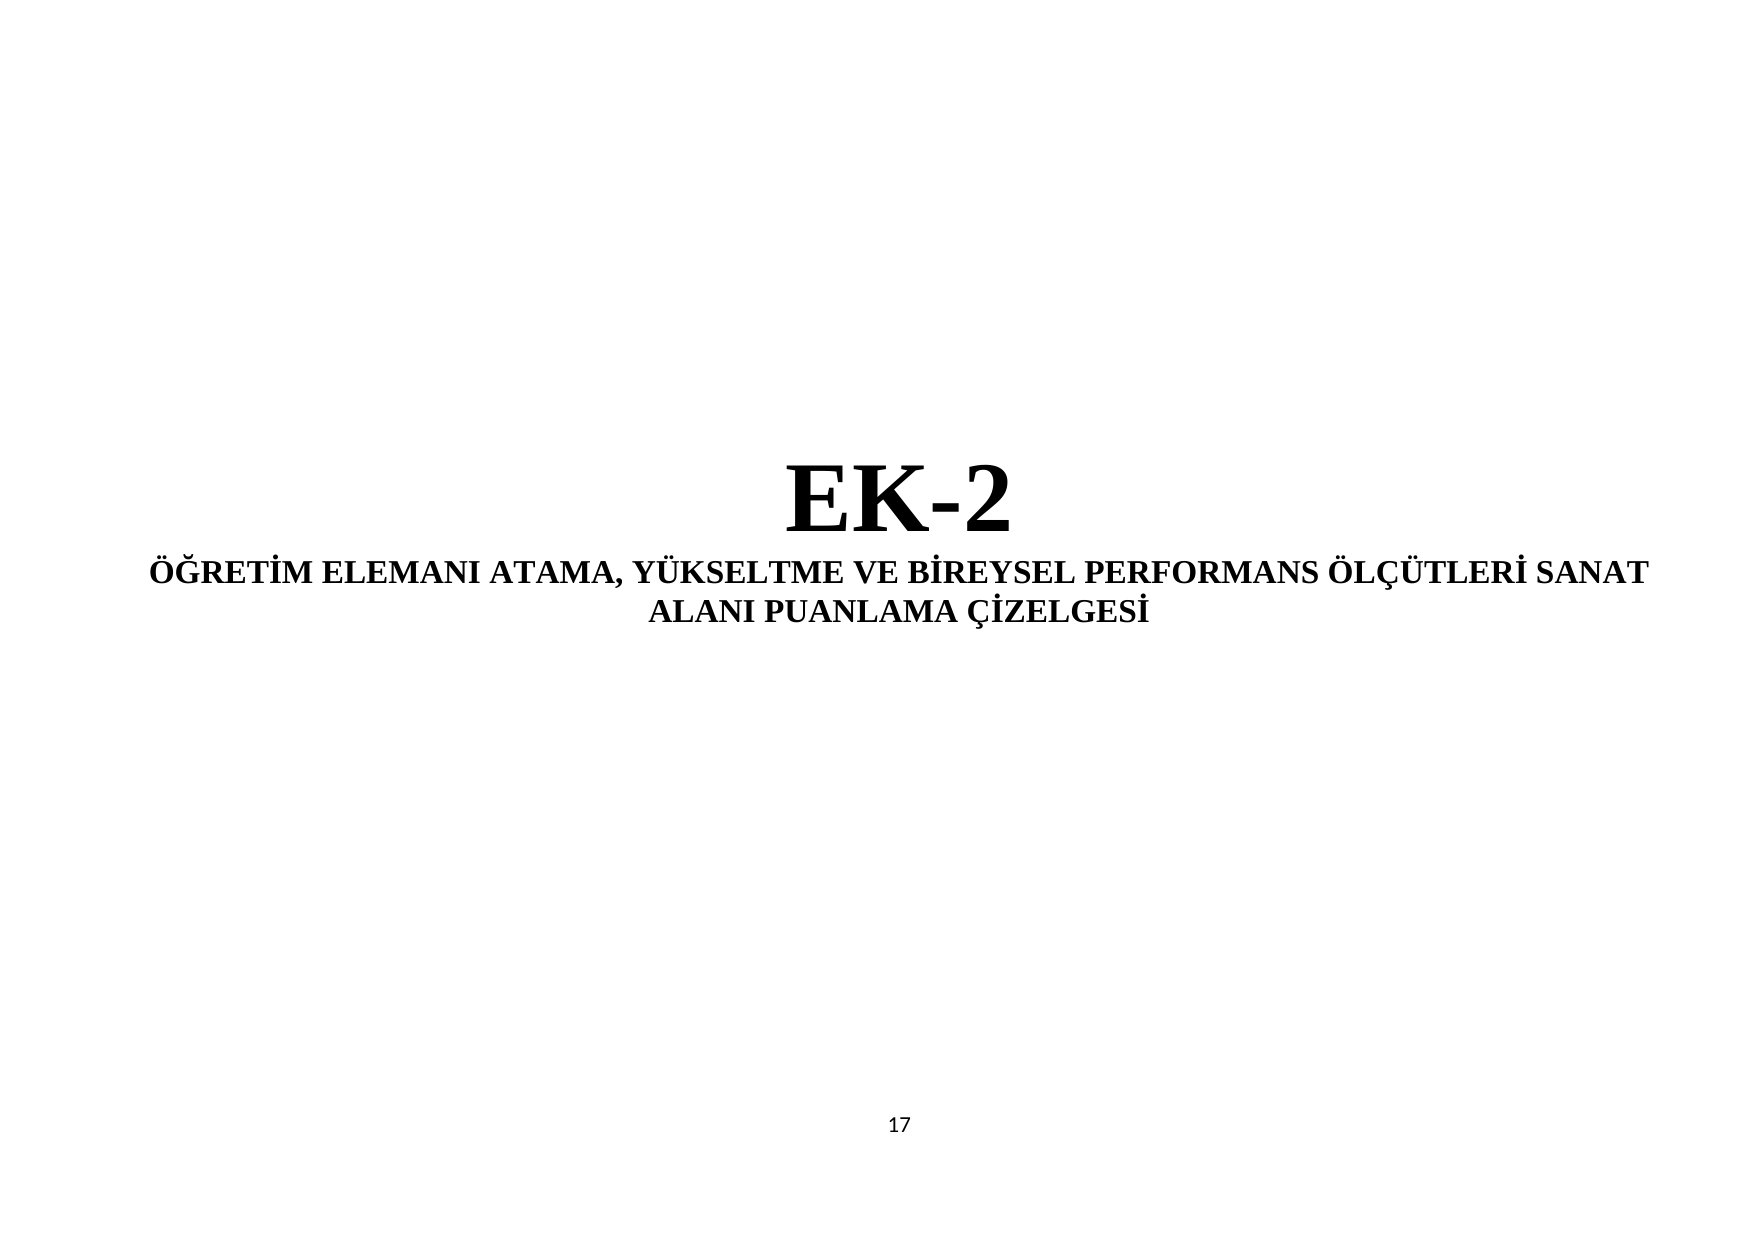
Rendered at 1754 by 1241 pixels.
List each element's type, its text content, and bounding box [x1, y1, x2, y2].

text EK-2 [133, 438, 1665, 553]
text ÖĞRETİM ELEMANI ATAMA, YÜKSELTME VE BİREYSEL PERFORMANS ÖLÇÜTLERİ SANAT ALANI PUANLAMA ÇİZELGESİ [133, 553, 1665, 629]
